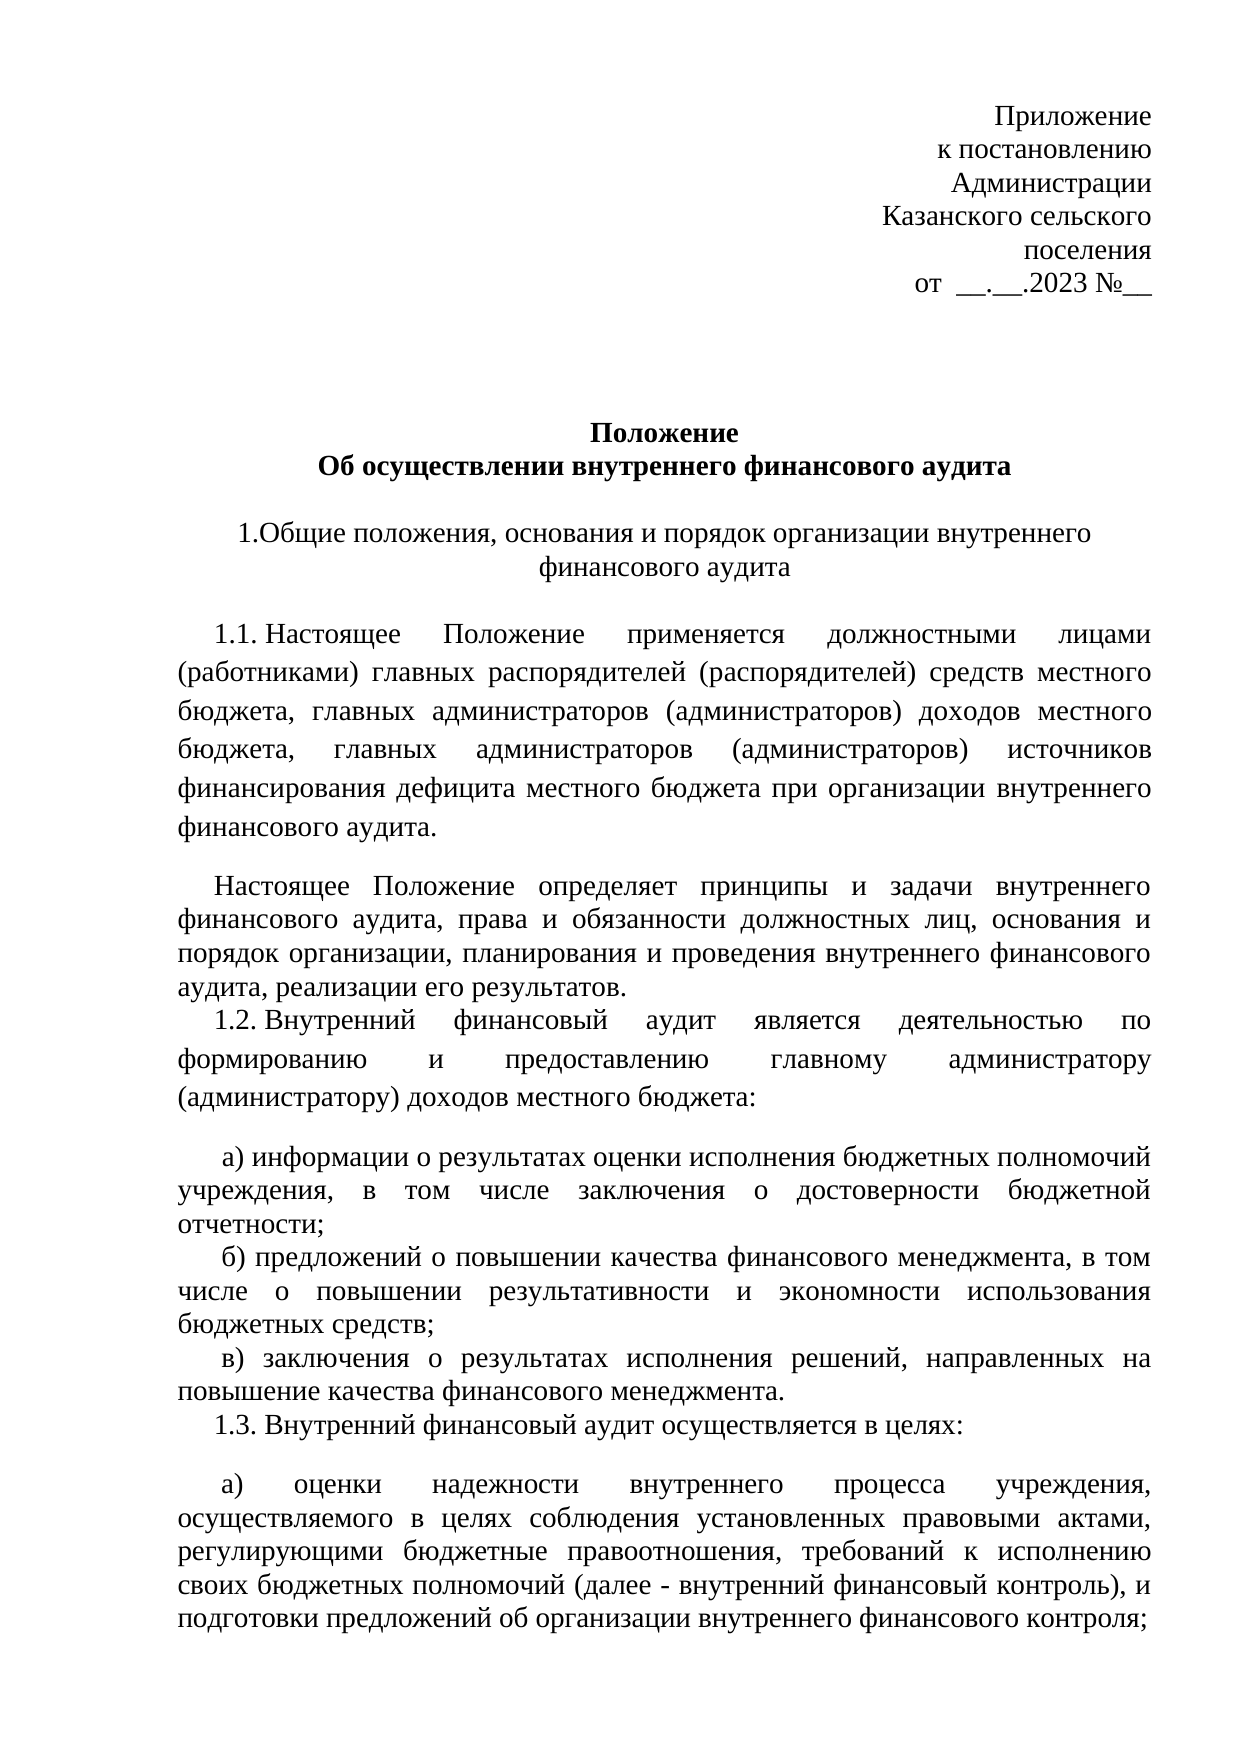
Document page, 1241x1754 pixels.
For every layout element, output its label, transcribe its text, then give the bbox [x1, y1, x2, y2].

text Настоящее Положение определяет принципы и задачи внутреннего финансового аудита, права и обязанности должностных лиц, основания и порядок организации, планирования и проведения внутреннего финансового аудита, реализации его результатов. [177, 868, 1152, 1002]
text к постановлению [767, 131, 1152, 165]
list Настоящее Положение применяется должностными лицами (работниками) главных распорядителей (распорядителей) средств местного бюджета, главных администраторов (администраторов) доходов местного бюджета, главных администраторов (администраторов) источников финансирования дефицита местного бюджета при организации внутреннего финансового аудита. [177, 616, 1152, 842]
text Об осуществлении внутреннего финансового аудита [177, 448, 1152, 482]
text а) оценки надежности внутреннего процесса учреждения, осуществляемого в целях соблюдения установленных правовыми актами, регулирующими бюджетные правоотношения, требований к исполнению своих бюджетных полномочий (далее - внутренний финансовый контроль), и подготовки предложений об организации внутреннего финансового контроля; [177, 1466, 1152, 1634]
text в) заключения о результатах исполнения решений, направленных на повышение качества финансового менеджмента. [177, 1340, 1152, 1407]
text б) предложений о повышении качества финансового менеджмента, в том числе о повышении результативности и экономности использования бюджетных средств; [177, 1239, 1152, 1340]
list Внутренний финансовый аудит осуществляется в целях: [177, 1407, 1152, 1441]
text Положение [177, 415, 1152, 448]
text Администрации [767, 165, 1152, 198]
text а) информации о результатах оценки исполнения бюджетных полномочий учреждения, в том числе заключения о достоверности бюджетной отчетности; [177, 1139, 1152, 1239]
list Внутренний финансовый аудит является деятельностью по формированию и предоставлению главному администратору (администратору) доходов местного бюджета: [177, 1002, 1152, 1113]
text 1.Общие положения, основания и порядок организации внутреннего финансового аудита [177, 515, 1152, 582]
text Казанского сельского поселения [767, 198, 1152, 266]
text от __.__.2023 №__ [767, 266, 1152, 299]
text Приложение [767, 98, 1152, 131]
